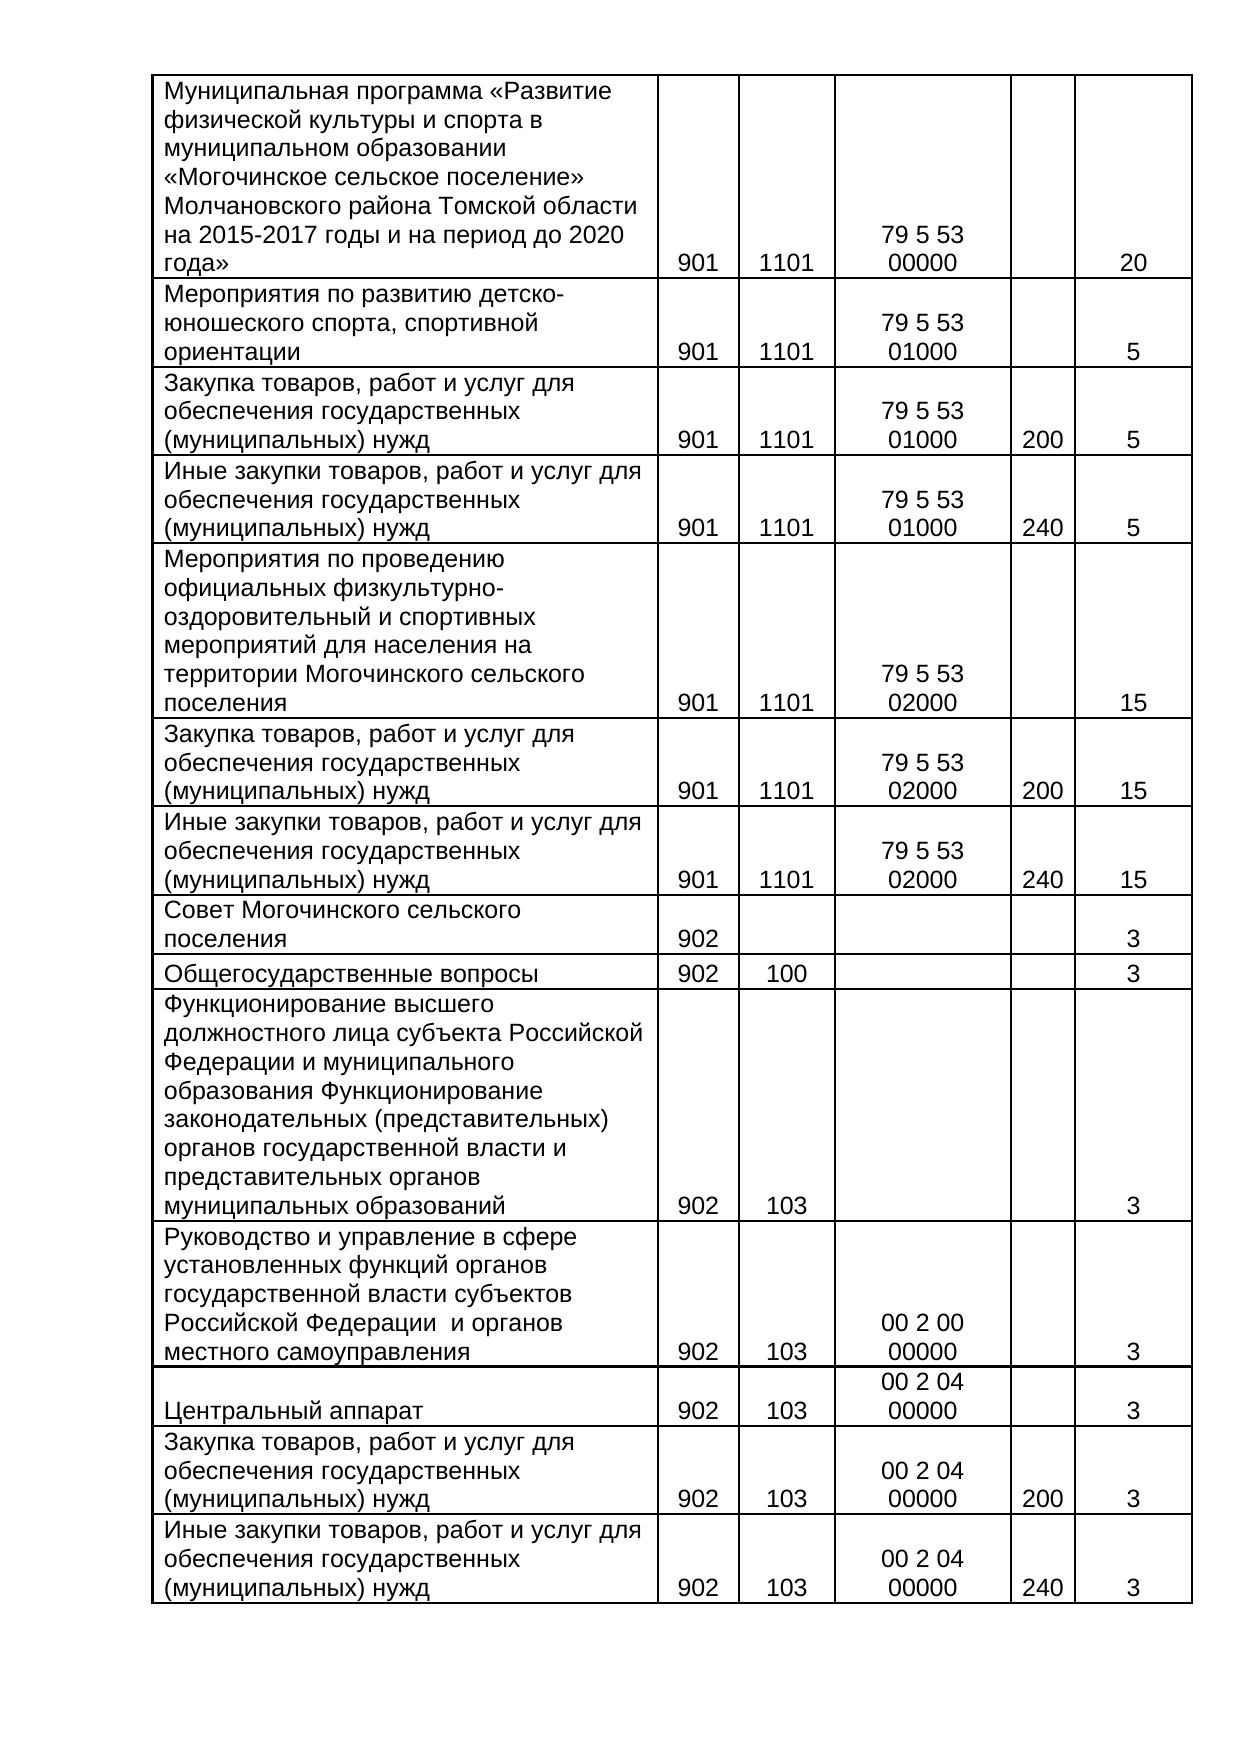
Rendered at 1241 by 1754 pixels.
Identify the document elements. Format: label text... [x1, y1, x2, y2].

table_cell 901 [659, 279, 738, 366]
table_cell 15 [1076, 719, 1191, 805]
table_cell 901 [659, 368, 738, 454]
table_cell 00 2 04 00000 [836, 1427, 1010, 1513]
table_cell 3 [1076, 896, 1191, 953]
table_cell Муниципальная программа «Развитие физической культуры и спорта в муниципальном образовании «Могочинское сельское поселение» Молчановского района Томской области на 2015-2017 годы и на период до 2020 года» [154, 76, 657, 277]
table_cell Центральный аппарат [154, 1368, 657, 1425]
table_cell 902 [659, 955, 738, 987]
table_cell [740, 896, 834, 953]
table_cell 3 [1076, 1515, 1191, 1602]
table_cell 79 5 53 01000 [836, 456, 1010, 542]
table_cell 902 [659, 896, 738, 953]
table_cell 3 [1076, 1368, 1191, 1425]
table_cell 1101 [740, 807, 834, 893]
table_cell [1012, 990, 1074, 1219]
table_cell [1012, 1222, 1074, 1365]
table_cell 1101 [740, 544, 834, 717]
table_cell 79 5 53 02000 [836, 544, 1010, 717]
table_cell Общегосударственные вопросы [154, 955, 657, 987]
table_cell [1012, 279, 1074, 366]
table_cell 79 5 53 01000 [836, 279, 1010, 366]
table_cell [836, 990, 1010, 1219]
table_cell 901 [659, 456, 738, 542]
table_cell [836, 955, 1010, 987]
table_cell [1012, 955, 1074, 987]
table_cell 15 [1076, 807, 1191, 893]
table_cell 79 5 53 01000 [836, 368, 1010, 454]
table_cell 3 [1076, 1427, 1191, 1513]
table_cell 200 [1012, 1427, 1074, 1513]
table_cell 240 [1012, 807, 1074, 893]
table_cell 103 [740, 1515, 834, 1602]
table_cell 1101 [740, 279, 834, 366]
table_cell 901 [659, 76, 738, 277]
table_cell Мероприятия по проведению официальных физкультурно-оздоровительный и спортивных мероприятий для населения на территории Могочинского сельского поселения [154, 544, 657, 717]
table_cell Иные закупки товаров, работ и услуг для обеспечения государственных (муниципальных) нужд [154, 1515, 657, 1602]
table_cell 240 [1012, 1515, 1074, 1602]
table_cell 20 [1076, 76, 1191, 277]
table_cell Закупка товаров, работ и услуг для обеспечения государственных (муниципальных) нужд [154, 719, 657, 805]
table_cell 103 [740, 1427, 834, 1513]
table_cell [1012, 1368, 1074, 1425]
table_cell 00 2 04 00000 [836, 1515, 1010, 1602]
table_cell 103 [740, 990, 834, 1219]
table_cell 103 [740, 1368, 834, 1425]
table_cell 79 5 53 02000 [836, 719, 1010, 805]
table_cell 15 [1076, 544, 1191, 717]
table_cell 3 [1076, 990, 1191, 1219]
table_cell [1012, 76, 1074, 277]
table_cell [1012, 544, 1074, 717]
table_cell 902 [659, 1368, 738, 1425]
table_cell [1012, 896, 1074, 953]
table_cell Мероприятия по развитию детско-юношеского спорта, спортивной ориентации [154, 279, 657, 366]
table_cell Функционирование высшего должностного лица субъекта Российской Федерации и муниципального образования Функционирование законодательных (представительных) органов государственной власти и представительных органов муниципальных образований [154, 990, 657, 1219]
table_cell Совет Могочинского сельского поселения [154, 896, 657, 953]
table_cell 200 [1012, 368, 1074, 454]
table_cell Закупка товаров, работ и услуг для обеспечения государственных (муниципальных) нужд [154, 368, 657, 454]
table_cell 79 5 53 00000 [836, 76, 1010, 277]
table_cell 100 [740, 955, 834, 987]
table_cell 902 [659, 1222, 738, 1365]
table_cell 901 [659, 544, 738, 717]
table_cell 5 [1076, 456, 1191, 542]
table_cell 3 [1076, 1222, 1191, 1365]
table_cell 1101 [740, 719, 834, 805]
table_cell 79 5 53 02000 [836, 807, 1010, 893]
table_cell 1101 [740, 76, 834, 277]
table_cell Руководство и управление в сфере установленных функций органов государственной власти субъектов Российской Федерации и органов местного самоуправления [154, 1222, 657, 1365]
table_cell Закупка товаров, работ и услуг для обеспечения государственных (муниципальных) нужд [154, 1427, 657, 1513]
table_cell 00 2 04 00000 [836, 1368, 1010, 1425]
table_cell 901 [659, 719, 738, 805]
table_cell [836, 896, 1010, 953]
table_cell 1101 [740, 368, 834, 454]
table_cell 5 [1076, 368, 1191, 454]
table_cell 902 [659, 990, 738, 1219]
table_cell Иные закупки товаров, работ и услуг для обеспечения государственных (муниципальных) нужд [154, 807, 657, 893]
table_cell 200 [1012, 719, 1074, 805]
table_cell 902 [659, 1427, 738, 1513]
table_cell 00 2 00 00000 [836, 1222, 1010, 1365]
table_cell 240 [1012, 456, 1074, 542]
table_cell 902 [659, 1515, 738, 1602]
table_cell Иные закупки товаров, работ и услуг для обеспечения государственных (муниципальных) нужд [154, 456, 657, 542]
table_cell 1101 [740, 456, 834, 542]
table_cell 5 [1076, 279, 1191, 366]
table_cell 3 [1076, 955, 1191, 987]
table_cell 103 [740, 1222, 834, 1365]
table_cell 901 [659, 807, 738, 893]
